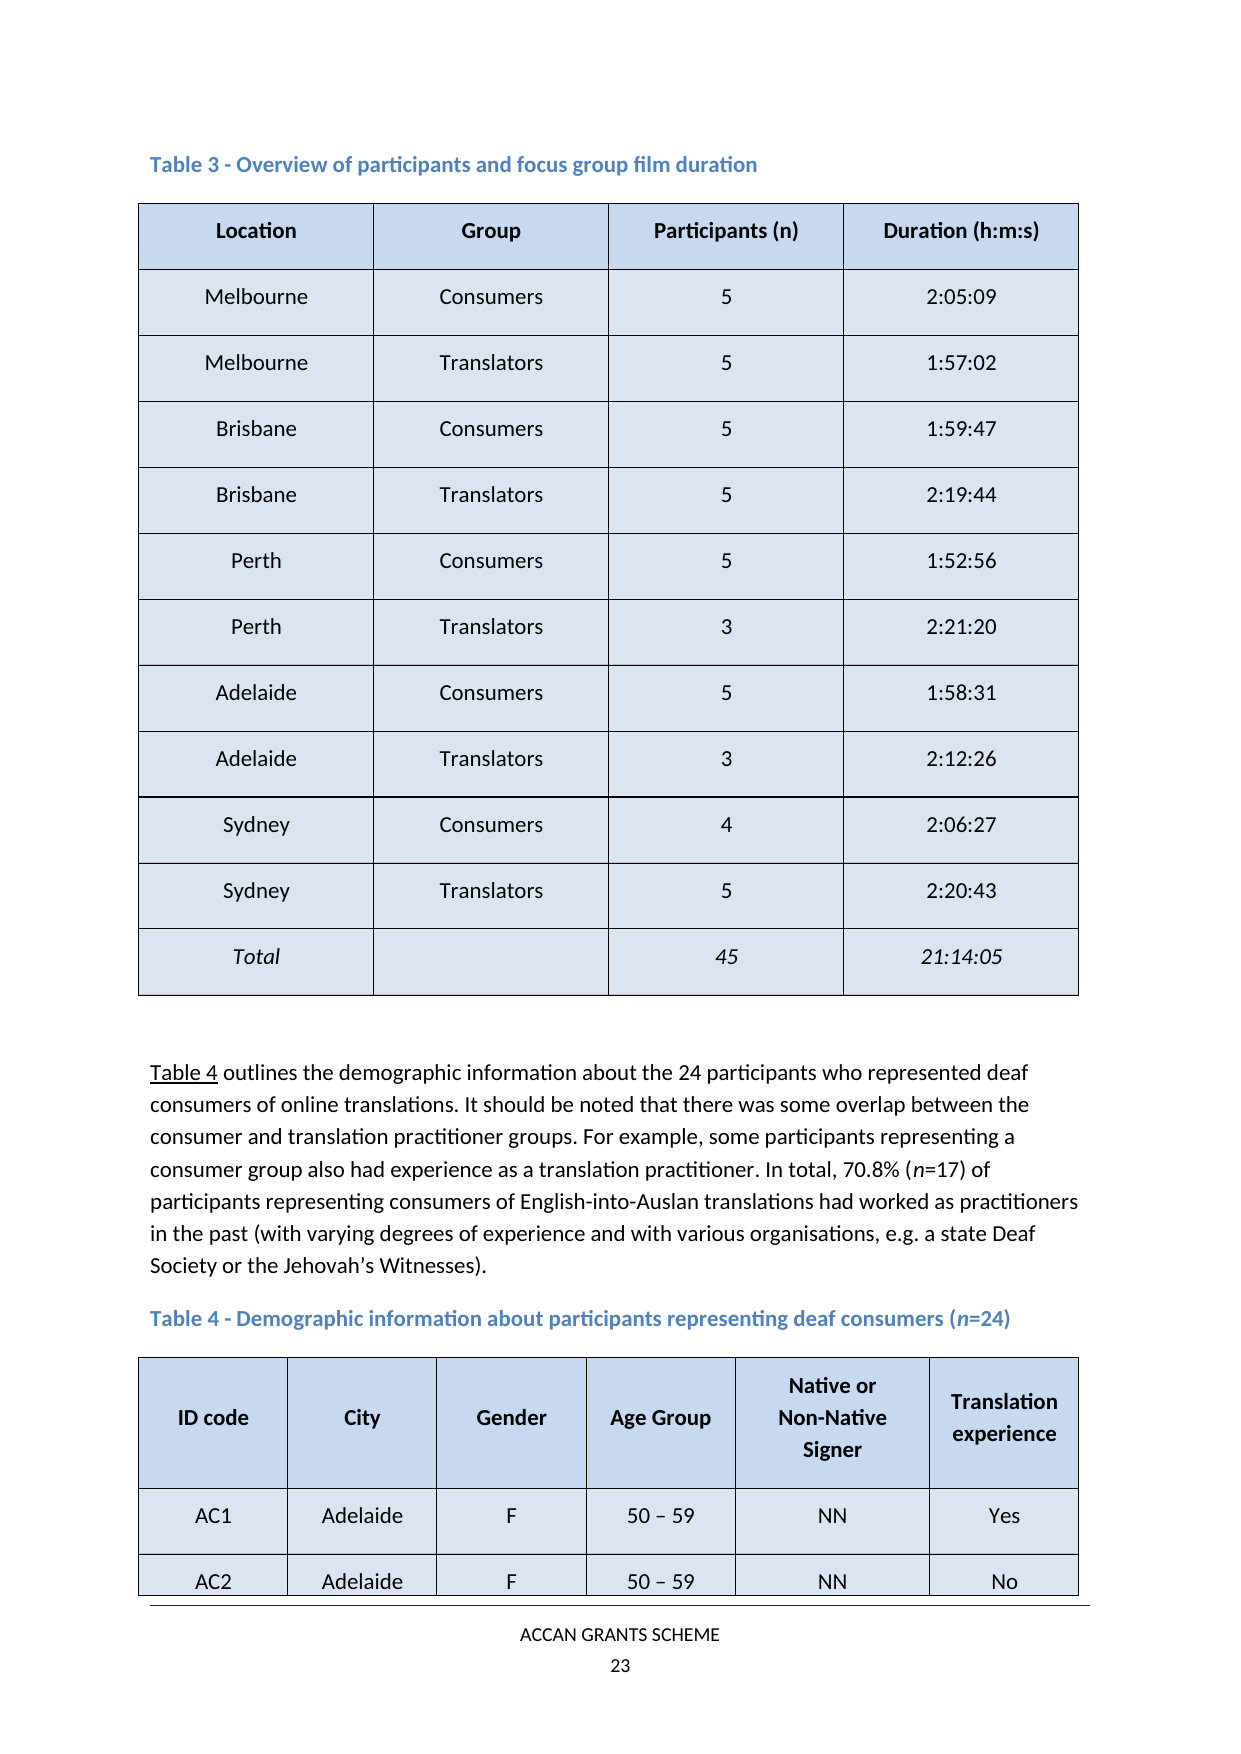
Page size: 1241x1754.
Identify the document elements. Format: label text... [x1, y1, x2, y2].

table_cell Brisbane [139, 402, 373, 467]
table_header Gender [437, 1358, 586, 1488]
table_cell 4 [609, 798, 843, 862]
table_cell Adelaide [139, 732, 373, 796]
table_cell Translators [374, 600, 608, 664]
table_cell 21:14:05 [844, 929, 1078, 994]
table_cell 2:21:20 [844, 600, 1078, 664]
table_cell 5 [609, 270, 843, 335]
table_cell Translators [374, 468, 608, 533]
table_header City [288, 1358, 436, 1488]
table_header ID code [139, 1358, 287, 1488]
table_cell Sydney [139, 864, 373, 928]
table_header Duration (h:m:s) [844, 204, 1078, 269]
table_cell Perth [139, 534, 373, 599]
table_cell Translators [374, 336, 608, 401]
table_cell 5 [609, 864, 843, 928]
table_cell 1:57:02 [844, 336, 1078, 401]
table_cell F [437, 1555, 586, 1595]
table_cell Total [139, 929, 373, 994]
table_header Participants (n) [609, 204, 843, 269]
table_cell Adelaide [288, 1555, 436, 1595]
table_cell 1:52:56 [844, 534, 1078, 599]
table_cell 45 [609, 929, 843, 994]
table_cell 2:20:43 [844, 864, 1078, 928]
table_cell 2:05:09 [844, 270, 1078, 335]
table_cell Perth [139, 600, 373, 664]
table_cell Sydney [139, 798, 373, 862]
table_cell Adelaide [288, 1489, 436, 1553]
text Table 4 outlines the demographic information about the 24 participants who represented deaf consumers of online translations. It should be noted that there was some overlap between the consumer and translation practitioner groups. For example, some participants representing a consumer group also had experience as a translation practitioner. In total, 70.8% (n=17) of participants representing consumers of English-into-Auslan translations had worked as practitioners in the past (with varying degrees of experience and with various organisations, e.g. a state Deaf Society or the Jehovah’s Witnesses). [150, 1058, 1090, 1279]
table_header Native or Non-Native Signer [736, 1358, 929, 1488]
table_cell NN [736, 1489, 929, 1553]
table_cell [374, 929, 608, 994]
table_cell 3 [609, 600, 843, 664]
table_cell AC1 [139, 1489, 287, 1553]
table_header Translation experience [930, 1358, 1078, 1488]
table_cell No [930, 1555, 1078, 1595]
table_cell Translators [374, 864, 608, 928]
table_cell AC2 [139, 1555, 287, 1595]
table_header Age Group [587, 1358, 735, 1488]
table_cell Consumers [374, 534, 608, 599]
table_cell 5 [609, 468, 843, 533]
table_cell Consumers [374, 798, 608, 862]
table_cell Yes [930, 1489, 1078, 1553]
table_cell 50 – 59 [587, 1555, 735, 1595]
table_cell 2:12:26 [844, 732, 1078, 796]
table_cell Melbourne [139, 270, 373, 335]
table_cell 50 – 59 [587, 1489, 735, 1553]
table_cell 1:59:47 [844, 402, 1078, 467]
table_cell F [437, 1489, 586, 1553]
table_header Location [139, 204, 373, 269]
table_cell 2:19:44 [844, 468, 1078, 533]
table_cell 2:06:27 [844, 798, 1078, 862]
table_cell Brisbane [139, 468, 373, 533]
table_cell 5 [609, 402, 843, 467]
table_cell Consumers [374, 402, 608, 467]
table_cell Consumers [374, 270, 608, 335]
table_cell 5 [609, 666, 843, 731]
table_cell 3 [609, 732, 843, 796]
table_cell NN [736, 1555, 929, 1595]
table_cell 1:58:31 [844, 666, 1078, 731]
table_cell Translators [374, 732, 608, 796]
table_cell Adelaide [139, 666, 373, 731]
table_cell 5 [609, 534, 843, 599]
table_cell Melbourne [139, 336, 373, 401]
table_header Group [374, 204, 608, 269]
table_cell 5 [609, 336, 843, 401]
table_cell Consumers [374, 666, 608, 731]
